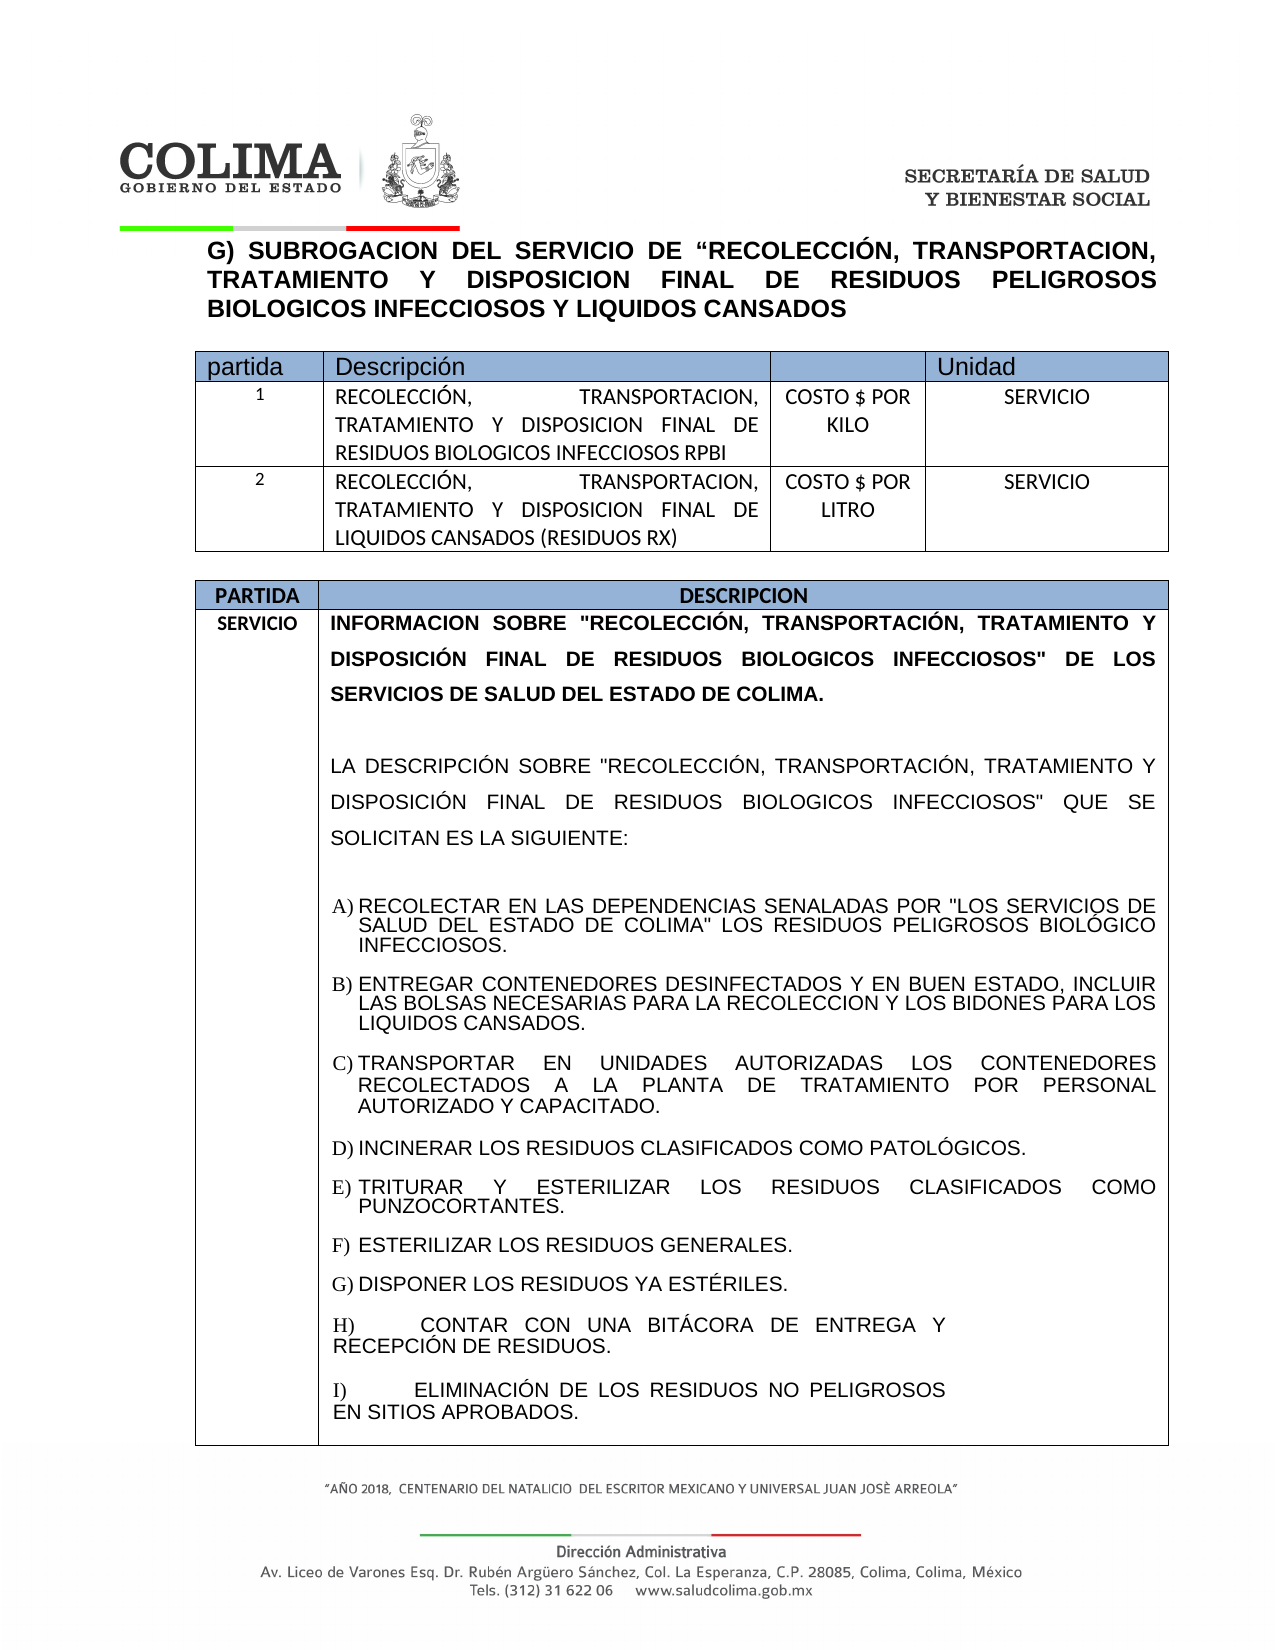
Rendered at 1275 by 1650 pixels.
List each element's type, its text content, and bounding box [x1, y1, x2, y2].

table_header partida [196, 352, 323, 381]
picture [1, 1443, 1275, 1650]
table_cell RECOLECCIÓN, TRANSPORTACION, TRATAMIENTO Y DISPOSICION FINAL DE LIQUIDOS CANSADOS (RESIDUOS RX) [324, 467, 770, 551]
table_header DESCRIPCION [319, 581, 1168, 609]
table_cell 1 [196, 382, 323, 466]
text G) SUBROGACION DEL SERVICIO DE “RECOLECCIÓN, TRANSPORTACION, TRATAMIENTO Y DISPOSICION FINAL DE RESIDUOS PELIGROSOS BIOLOGICOS INFECCIOSOS Y LIQUIDOS CANSADOS [207, 236, 1157, 322]
table_cell SERVICIO [196, 610, 318, 1445]
table_cell SERVICIO [926, 382, 1168, 466]
table_header Unidad [926, 352, 1168, 381]
table_header Descripción [324, 352, 770, 381]
table_cell COSTO $ POR LITRO [771, 467, 925, 551]
table_cell COSTO $ POR KILO [771, 382, 925, 466]
table_header [771, 352, 925, 381]
picture [3, 29, 1267, 255]
table_cell SERVICIO [926, 467, 1168, 551]
table_cell RECOLECCIÓN, TRANSPORTACION, TRATAMIENTO Y DISPOSICION FINAL DE RESIDUOS BIOLOGICOS INFECCIOSOS RPBI [324, 382, 770, 466]
table_cell 2 [196, 467, 323, 551]
table_header PARTIDA [196, 581, 318, 609]
